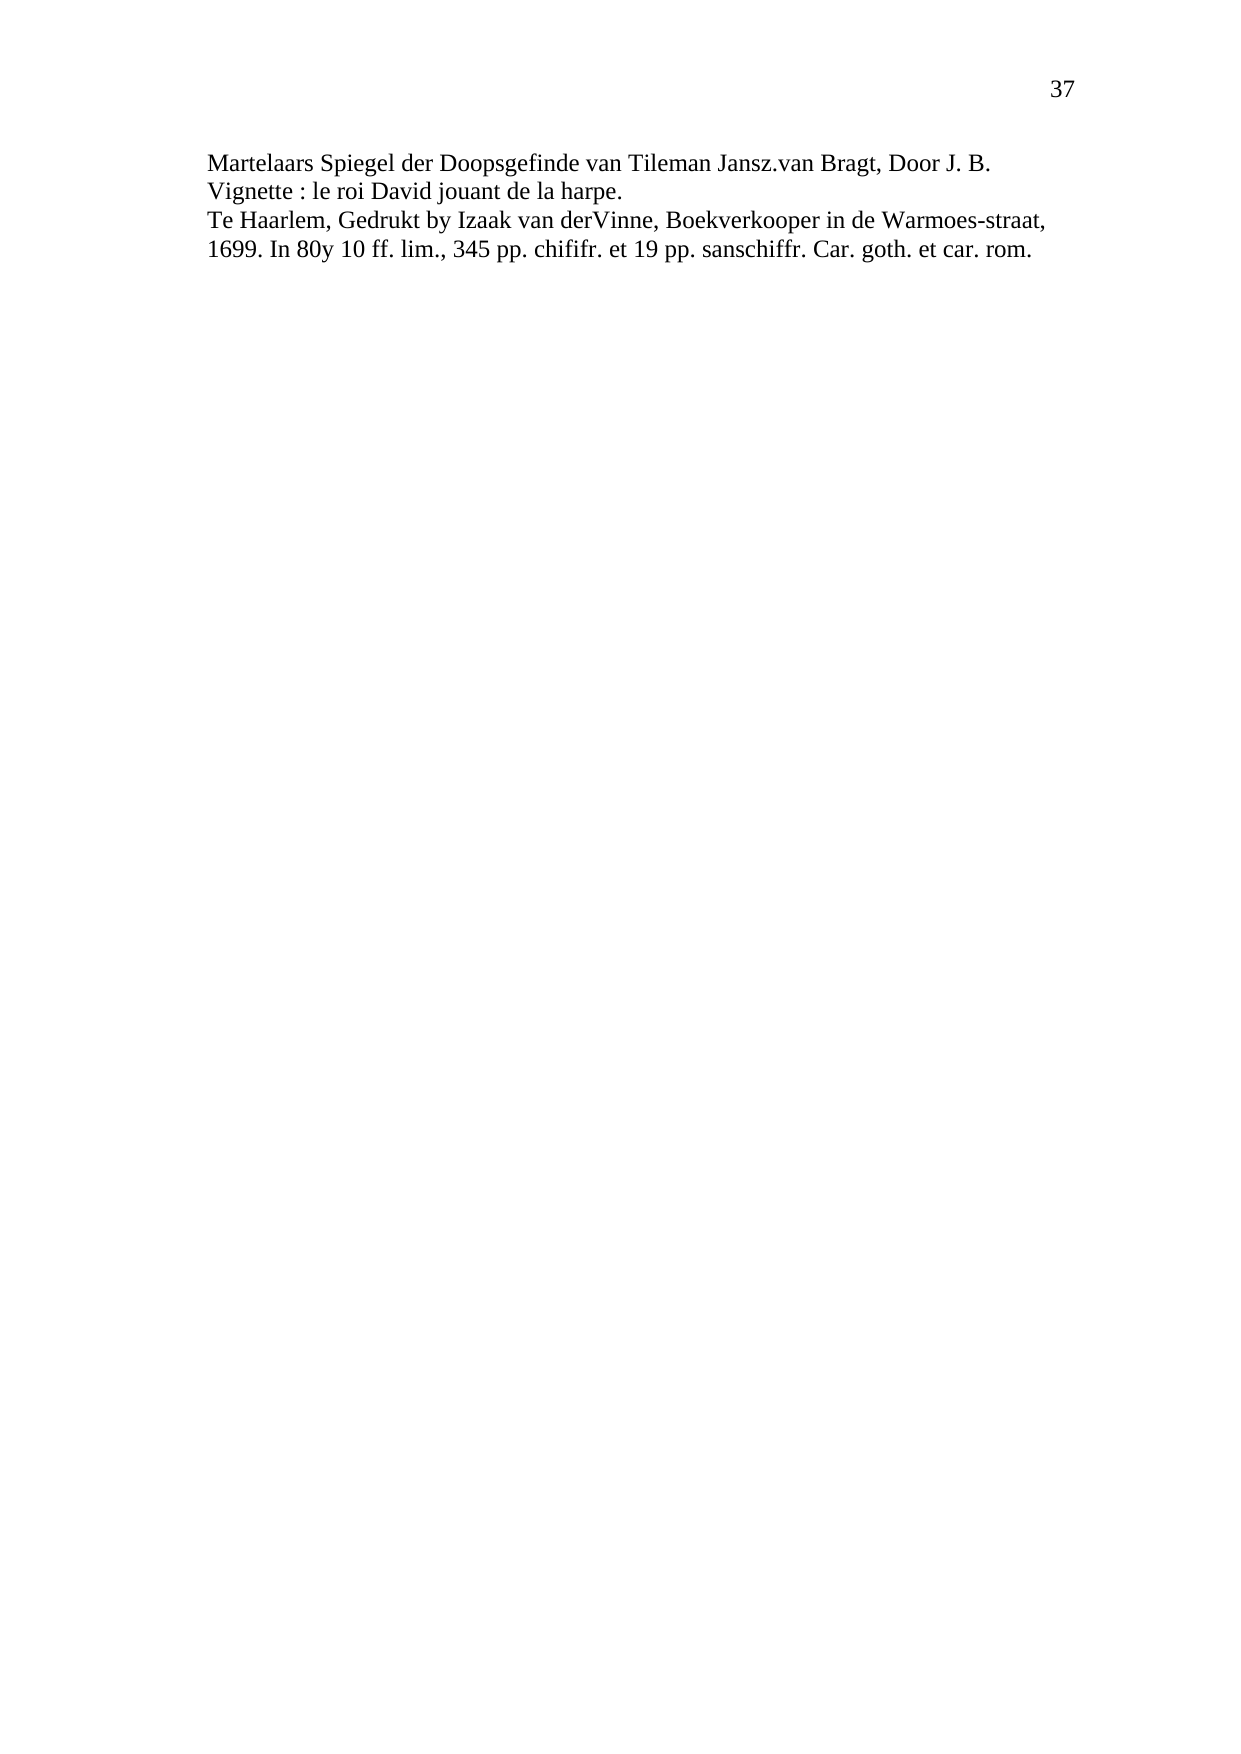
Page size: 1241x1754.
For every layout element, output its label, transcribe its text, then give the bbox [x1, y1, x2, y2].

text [207, 148, 1075, 205]
text Te Haarlem, Gedrukt by Izaak van derVinne, Boekverkooper in de Warmoes-straat, 1699. In 80y 10 ff. lim., 345 pp. chififr. et 19 pp. sanschiffr. Car. goth. et car. rom. [207, 205, 1075, 263]
